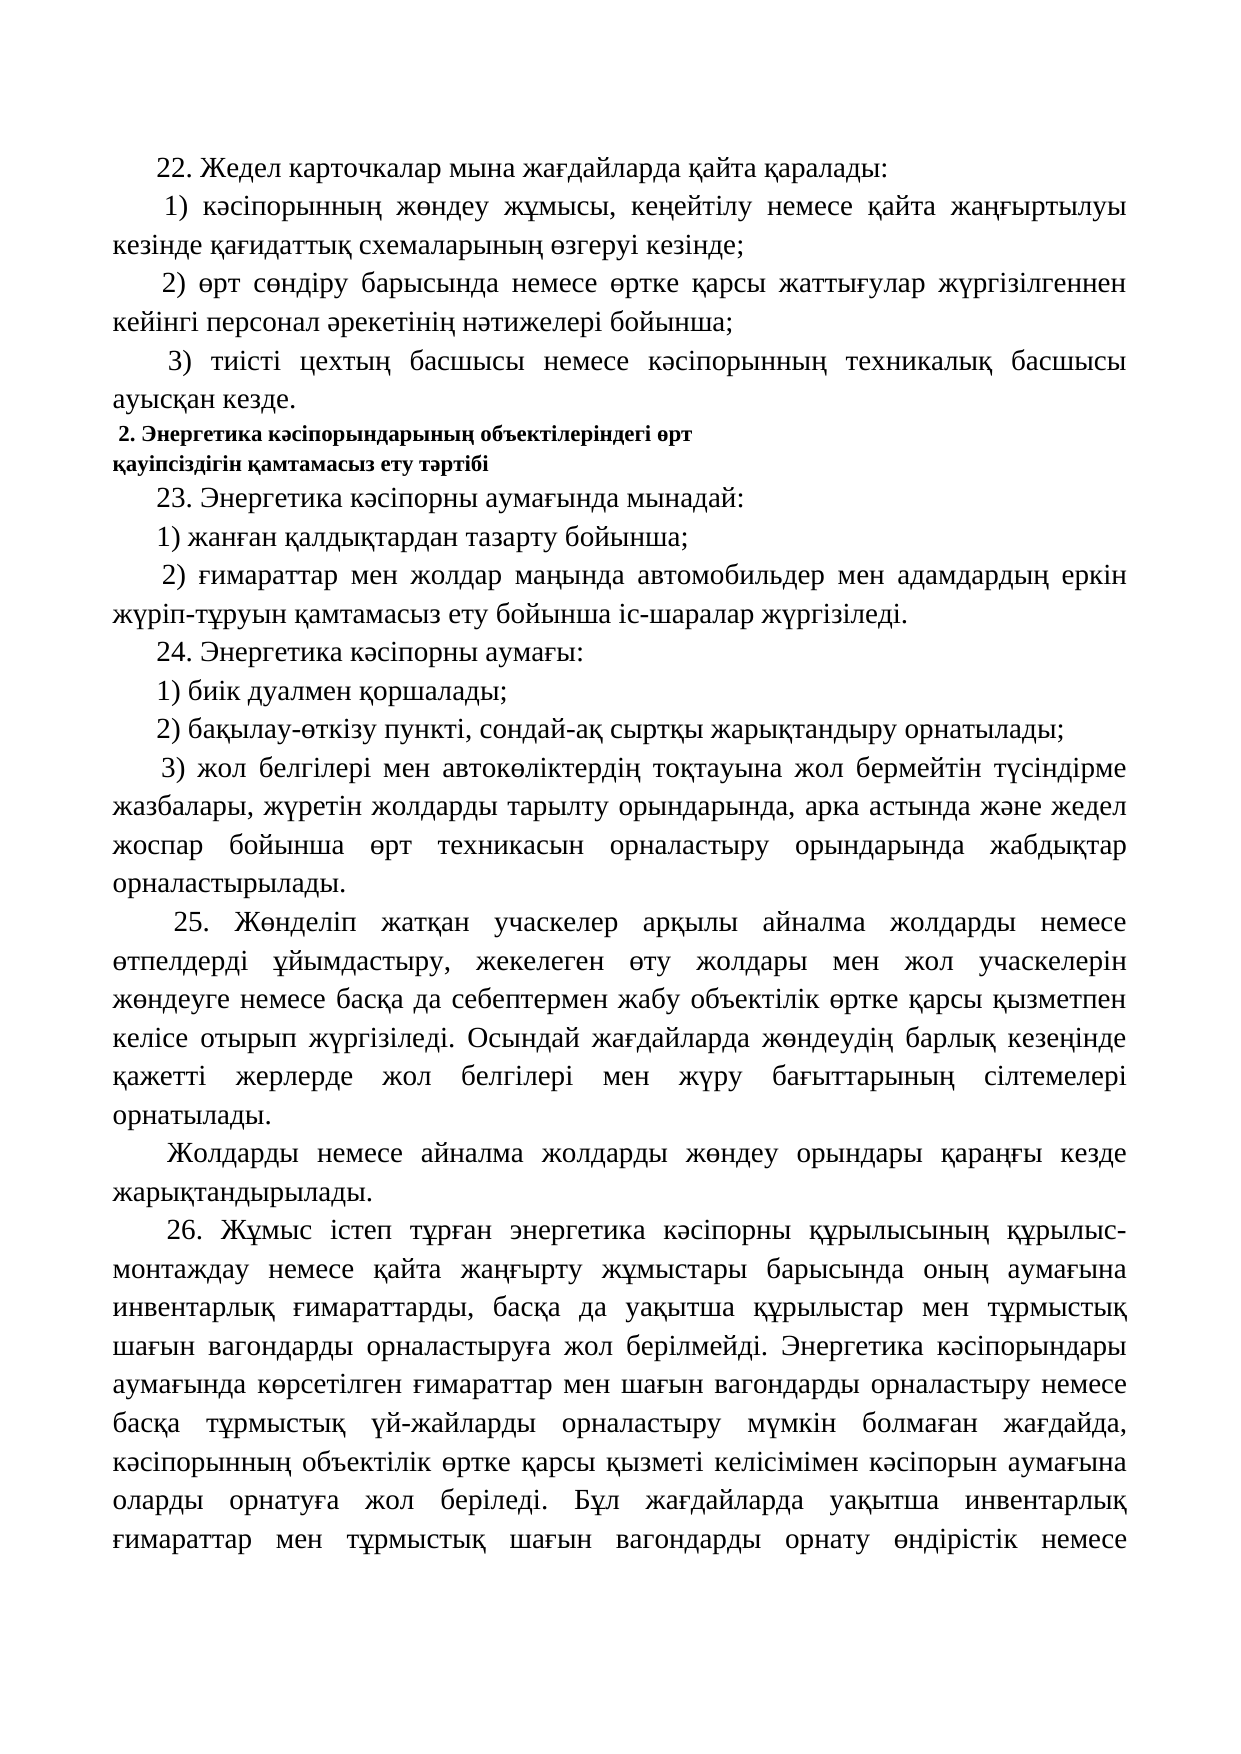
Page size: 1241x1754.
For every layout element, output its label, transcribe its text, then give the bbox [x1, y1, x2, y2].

text 1) кәсіпорынның жөндеу жұмысы, кеңейтілу немесе қайта жаңғыртылуы кезінде қағидаттық схемаларының өзгеруі кезінде; [112, 188, 1128, 261]
text 1) жанған қалдықтардан тазарту бойынша; [112, 519, 1128, 552]
text 22. Жедел карточкалар мына жағдайларда қайта қаралады: [112, 150, 1128, 183]
text Жолдарды немесе айналма жолдарды жөндеу орындары қараңғы кезде жарықтандырылады. [112, 1135, 1128, 1207]
text 23. Энергетика кәсіпорны аумағында мынадай: [112, 480, 1128, 514]
text 24. Энергетика кәсіпорны аумағы: [112, 634, 1128, 668]
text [112, 1212, 1128, 1554]
text 25. Жөнделіп жатқан учаскелер арқылы айналма жолдарды немесе өтпелдерді ұйымдастыру, жекелеген өту жолдары мен жол учаскелерін жөндеуге немесе басқа да себептермен жабу объектілік өртке қарсы қызметпен келісе отырып жүргізіледі. Осындай жағдайларда жөндеудің барлық кезеңінде қажетті жерлерде жол белгілері мен жүру бағыттарының сілтемелері орнатылады. [112, 904, 1128, 1130]
text 1) биік дуалмен қоршалады; [112, 673, 1128, 706]
text 2) бақылау-өткізу пункті, сондай-ақ сыртқы жарықтандыру орнатылады; [112, 711, 1128, 745]
text 2. Энергетика кәсіпорындарының объектілеріндегі өрт қауіпсіздігін қамтамасыз ету тәртібі [112, 420, 1128, 476]
text 2) ғимараттар мен жолдар маңында автомобильдер мен адамдардың еркін жүріп-тұруын қамтамасыз ету бойынша іс-шаралар жүргізіледі. [112, 557, 1128, 629]
text 3) жол белгілері мен автокөліктердің тоқтауына жол бермейтін түсіндірме жазбалары, жүретін жолдарды тарылту орындарында, арка астында және жедел жоспар бойынша өрт техникасын орналастыру орындарында жабдықтар орналастырылады. [112, 750, 1128, 899]
text 3) тиісті цехтың басшысы немесе кәсіпорынның техникалық басшысы ауысқан кезде. [112, 343, 1128, 415]
text 2) өрт сөндіру барысында немесе өртке қарсы жаттығулар жүргізілгеннен кейінгі персонал әрекетінің нәтижелері бойынша; [112, 266, 1128, 338]
